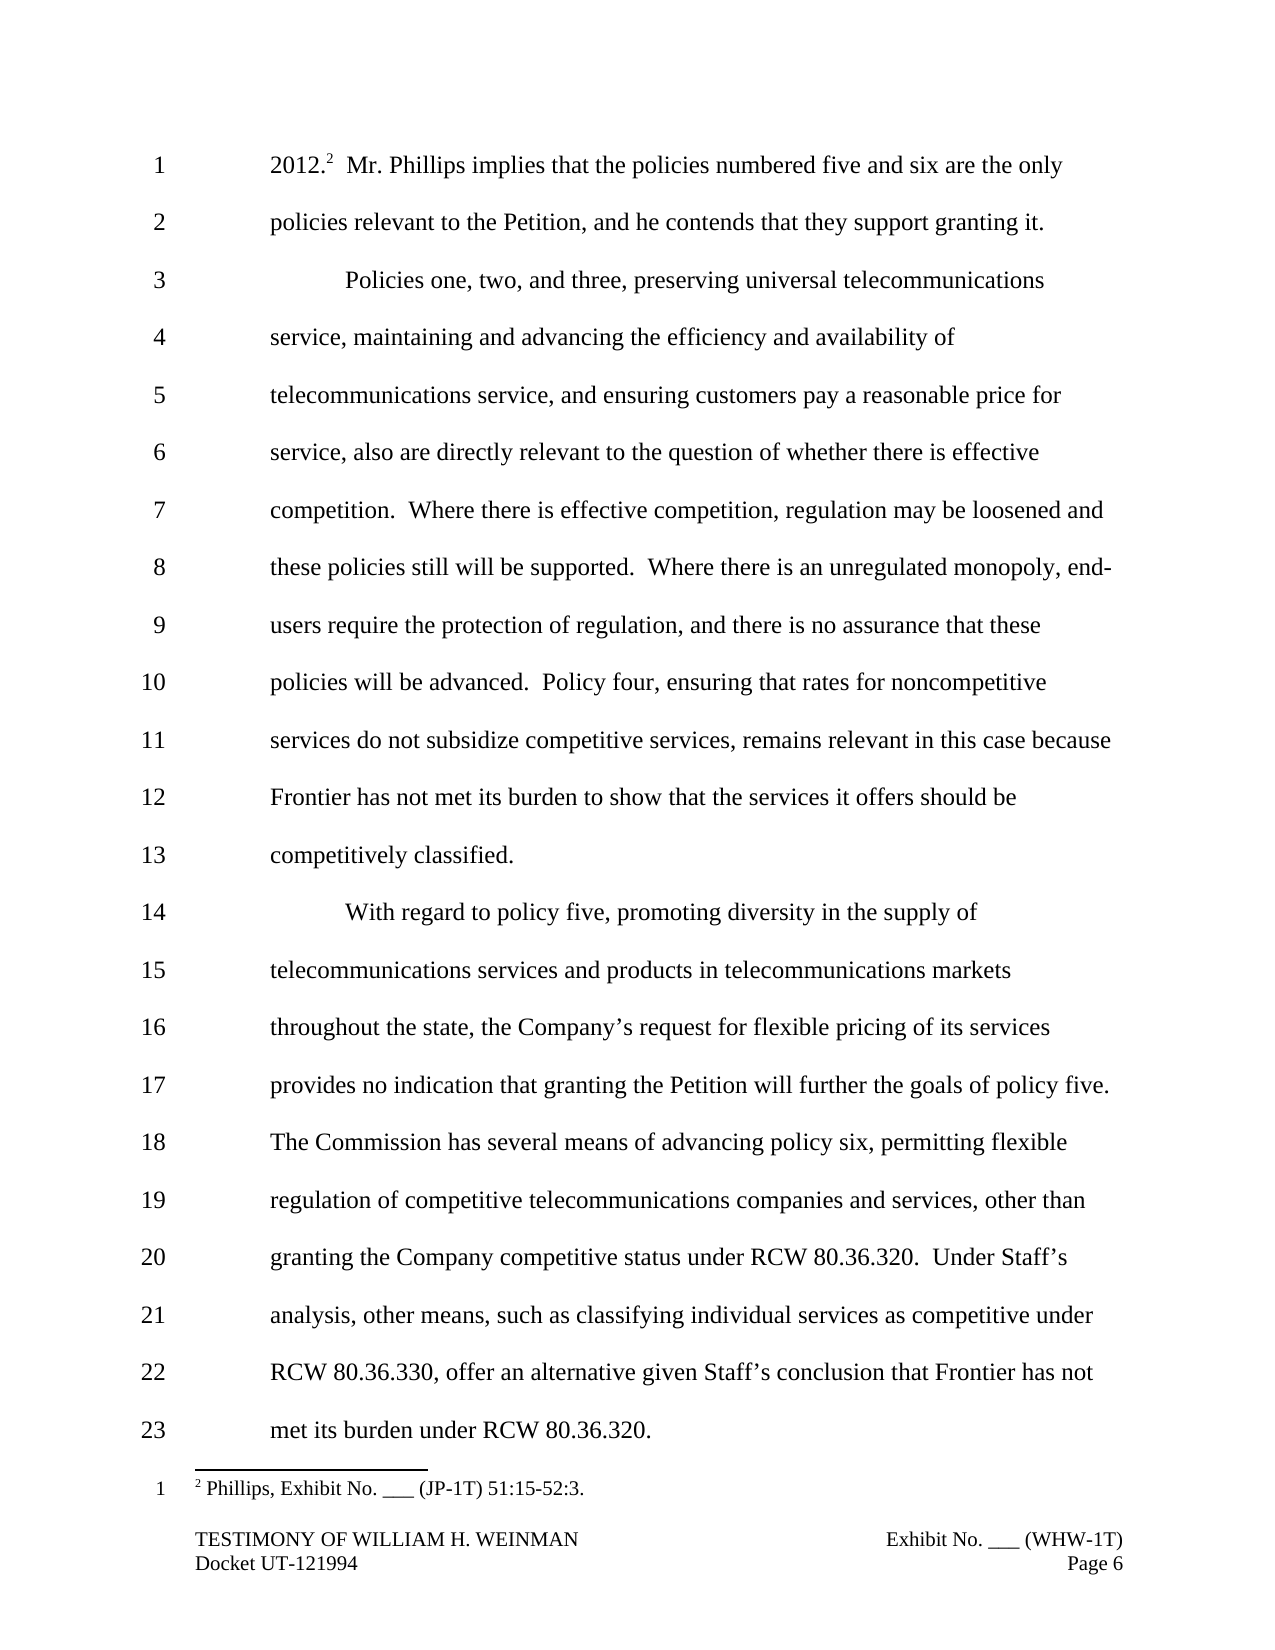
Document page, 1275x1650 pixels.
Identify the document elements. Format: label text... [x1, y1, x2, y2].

text Policies one, two, and three, preserving universal telecommunications service, maintaining and advancing the efficiency and availability of telecommunications service, and ensuring customers pay a reasonable price for service, also are directly relevant to the question of whether there is effective competition. Where there is effective competition, regulation may be loosened and these policies still will be supported. Where there is an unregulated monopoly, end-users require the protection of regulation, and there is no assurance that these policies will be advanced. Policy four, ensuring that rates for noncompetitive services do not subsidize competitive services, remains relevant in this case because Frontier has not met its burden to show that the services it offers should be competitively classified. [270, 265, 1125, 869]
text With regard to policy five, promoting diversity in the supply of telecommunications services and products in telecommunications markets throughout the state, the Company’s request for flexible pricing of its services provides no indication that granting the Petition will further the goals of policy five. The Commission has several means of advancing policy six, permitting flexible regulation of competitive telecommunications companies and services, other than granting the Company competitive status under RCW 80.36.320. Under Staff’s analysis, other means, such as classifying individual services as competitive under RCW 80.36.330, offer an alternative given Staff’s conclusion that Frontier has not met its burden under RCW 80.36.320. [270, 897, 1125, 1444]
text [270, 150, 1125, 236]
